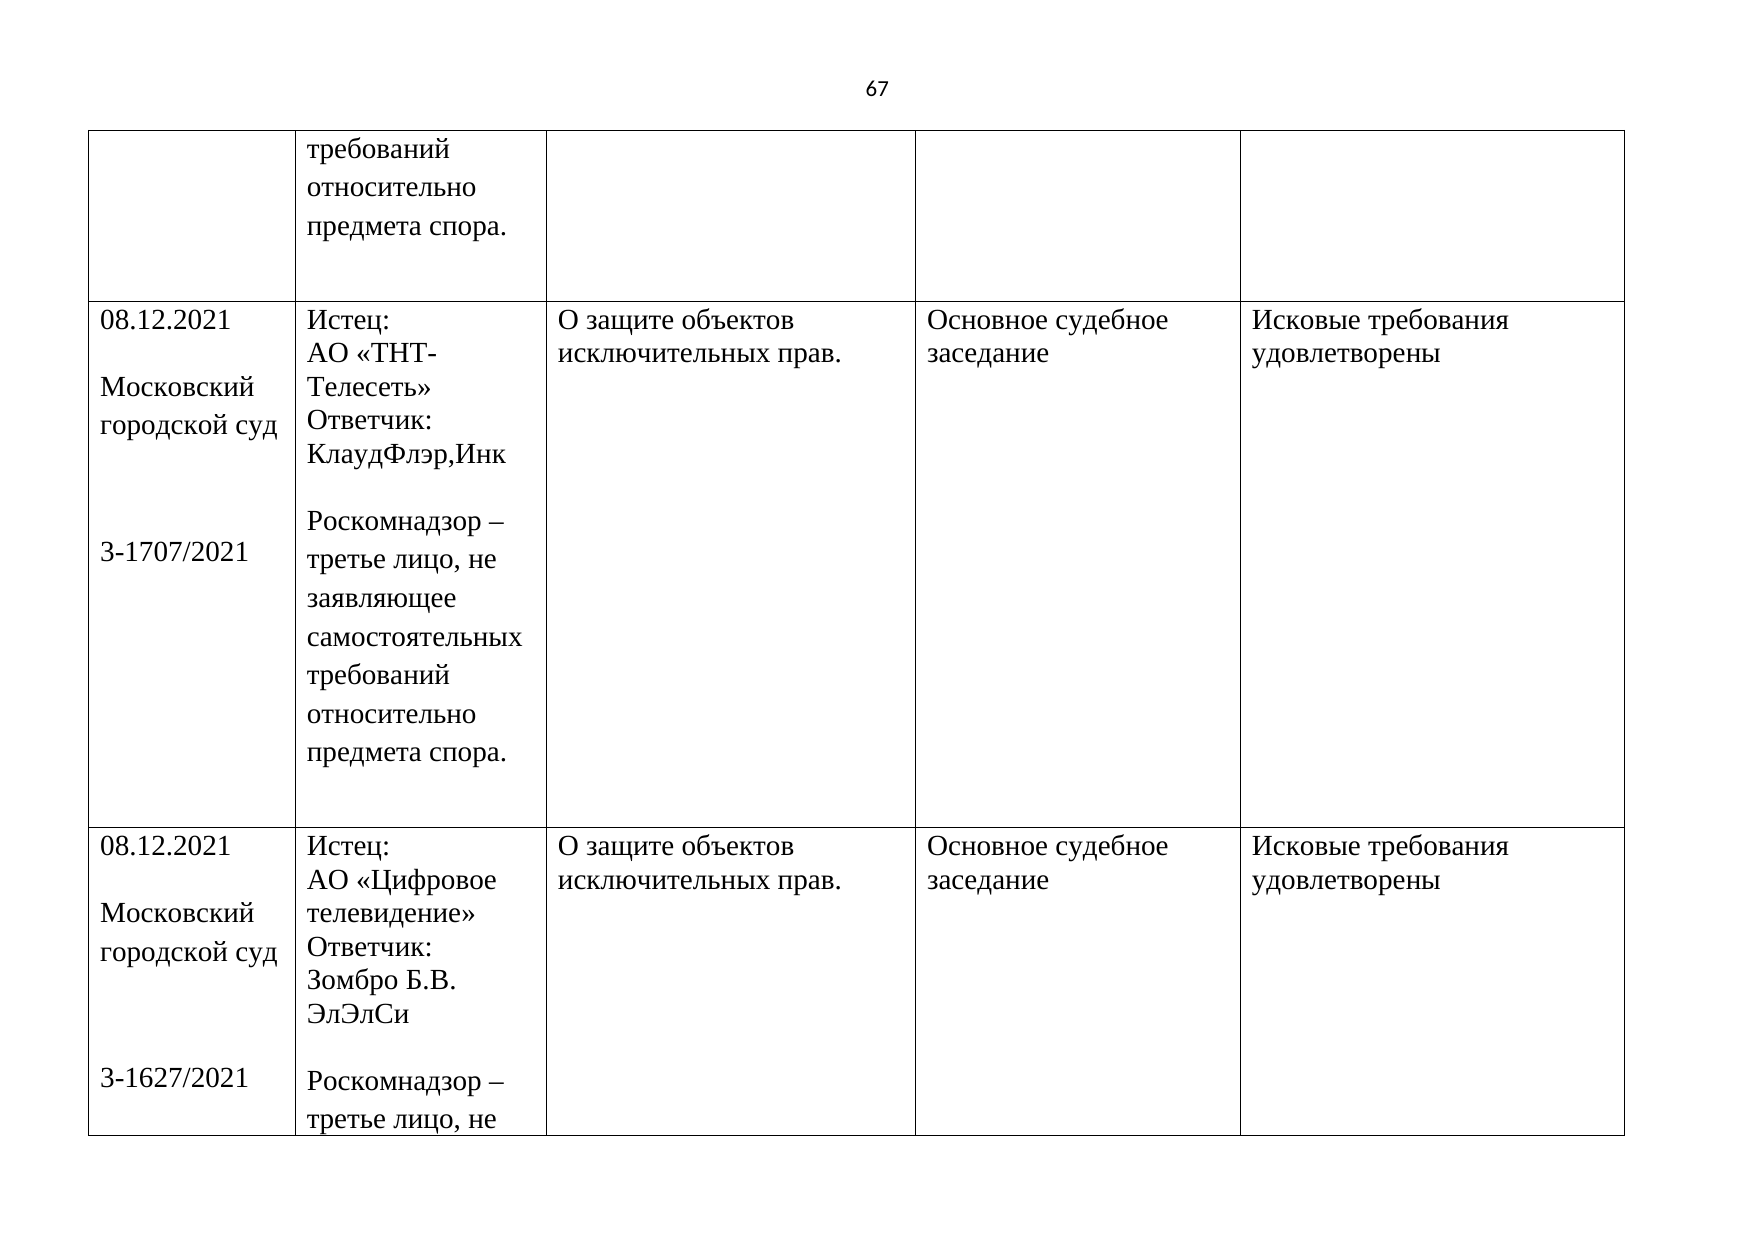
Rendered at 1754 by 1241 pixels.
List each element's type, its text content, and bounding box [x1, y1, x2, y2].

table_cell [89, 131, 295, 301]
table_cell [547, 131, 915, 301]
table_cell Основное судебное заседание [916, 302, 1240, 827]
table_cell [1241, 131, 1624, 301]
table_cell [547, 828, 915, 1135]
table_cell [916, 131, 1240, 301]
table_cell Истец: АО «ТНТ-Телесеть» Ответчик: КлаудФлэр,Инк Роскомнадзор – третье лицо, не заявляющее самостоятельных требований относительно предмета спора. [296, 302, 546, 827]
table_cell 08.12.2021 Московский городской суд 3-1707/2021 [89, 302, 295, 827]
table_cell О защите объектов исключительных прав. [547, 302, 915, 827]
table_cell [296, 828, 546, 1135]
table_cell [916, 828, 1240, 1135]
table_cell Исковые требования удовлетворены [1241, 302, 1624, 827]
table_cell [296, 131, 546, 301]
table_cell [89, 828, 295, 1135]
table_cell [1241, 828, 1624, 1135]
